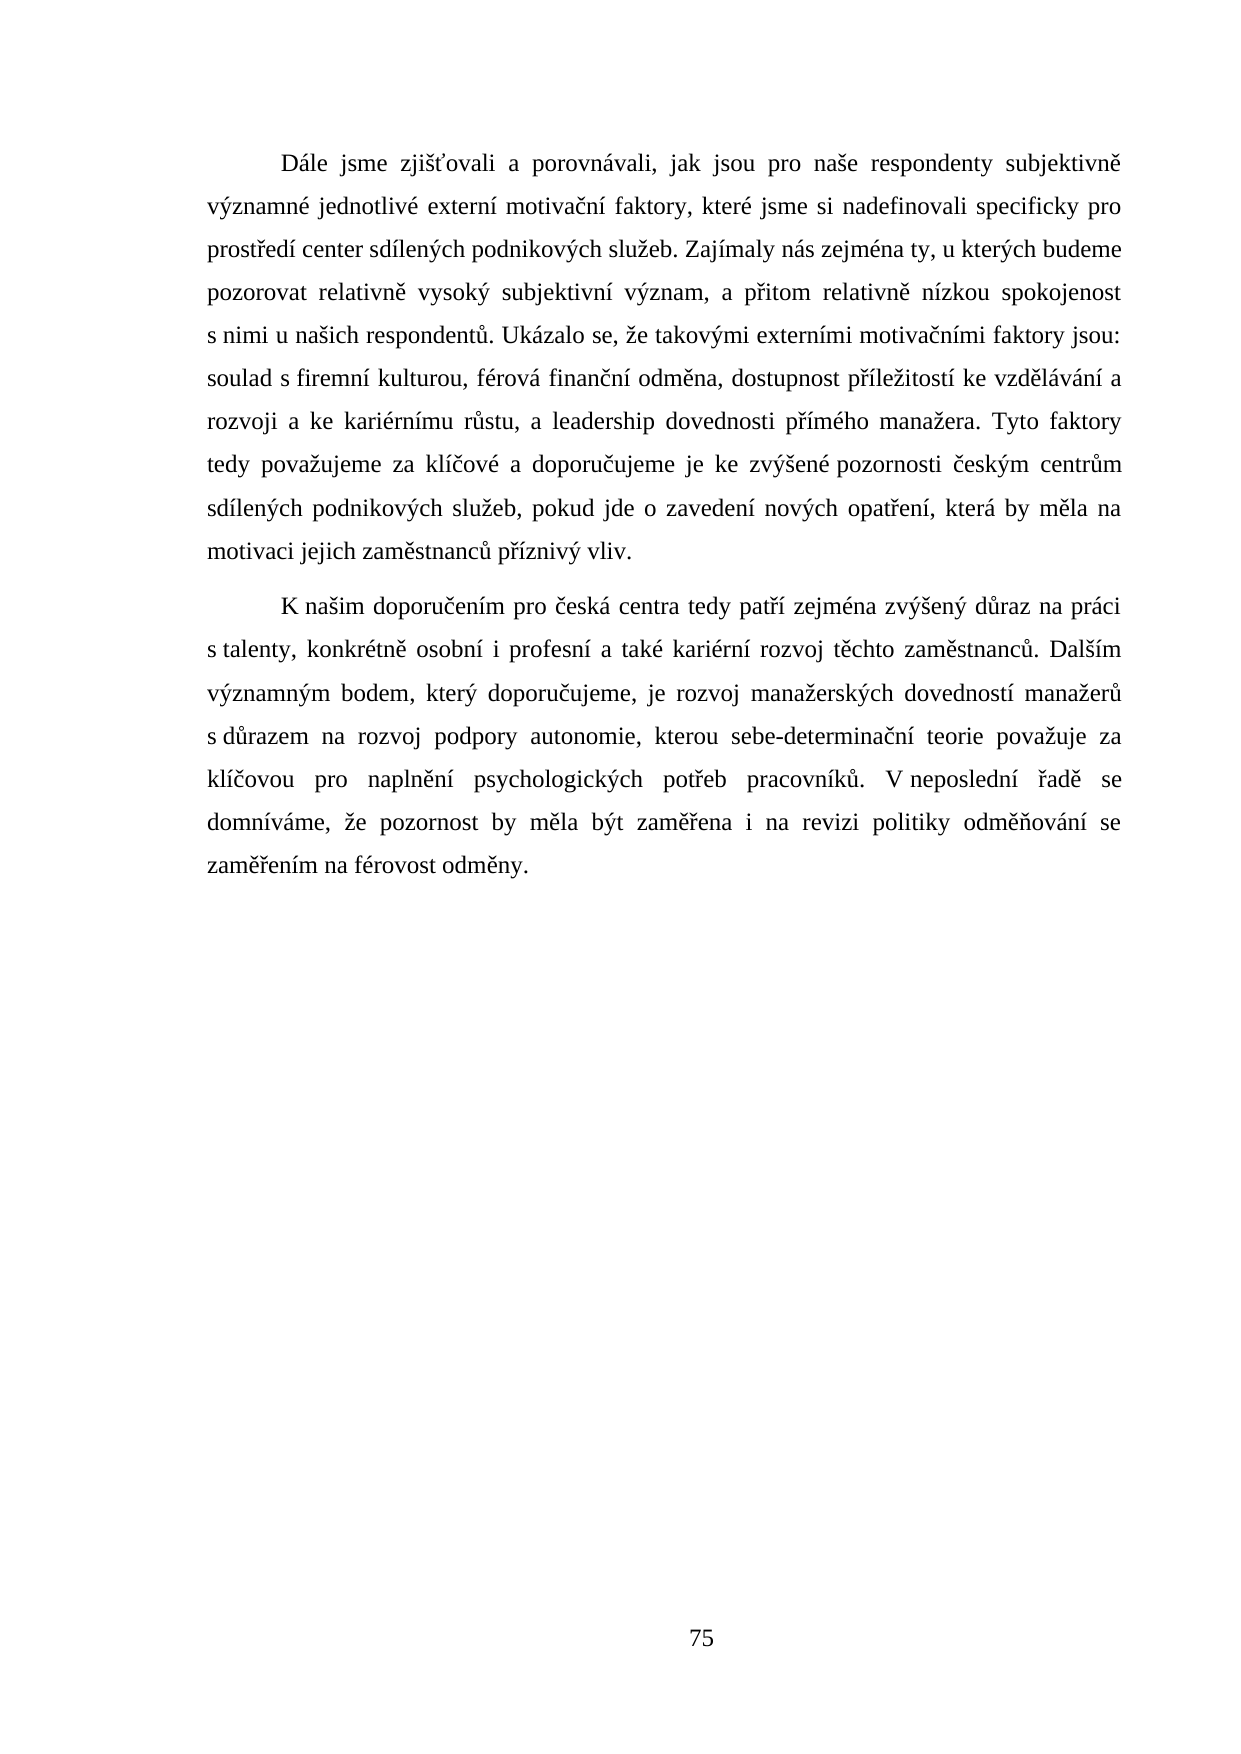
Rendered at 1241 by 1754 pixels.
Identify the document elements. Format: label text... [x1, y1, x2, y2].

text Dále jsme zjišťovali a porovnávali, jak jsou pro naše respondenty subjektivně významné jednotlivé externí motivační faktory, které jsme si nadefinovali specificky pro prostředí center sdílených podnikových služeb. Zajímaly nás zejména ty, u kterých budeme pozorovat relativně vysoký subjektivní význam, a přitom relativně nízkou spokojenost s nimi u našich respondentů. Ukázalo se, že takovými externími motivačními faktory jsou: soulad s firemní kulturou, férová finanční odměna, dostupnost příležitostí ke vzdělávání a rozvoji a ke kariérnímu růstu, a leadership dovednosti přímého manažera. Tyto faktory tedy považujeme za klíčové a doporučujeme je ke zvýšené pozornosti českým centrům sdílených podnikových služeb, pokud jde o zavedení nových opatření, která by měla na motivaci jejich zaměstnanců příznivý vliv. [207, 148, 1122, 564]
text K našim doporučením pro česká centra tedy patří zejména zvýšený důraz na práci s talenty, konkrétně osobní i profesní a také kariérní rozvoj těchto zaměstnanců. Dalším významným bodem, který doporučujeme, je rozvoj manažerských dovedností manažerů s důrazem na rozvoj podpory autonomie, kterou sebe-determinační teorie považuje za klíčovou pro naplnění psychologických potřeb pracovníků. V neposlední řadě se domníváme, že pozornost by měla být zaměřena i na revizi politiky odměňování se zaměřením na férovost odměny. [207, 591, 1122, 879]
